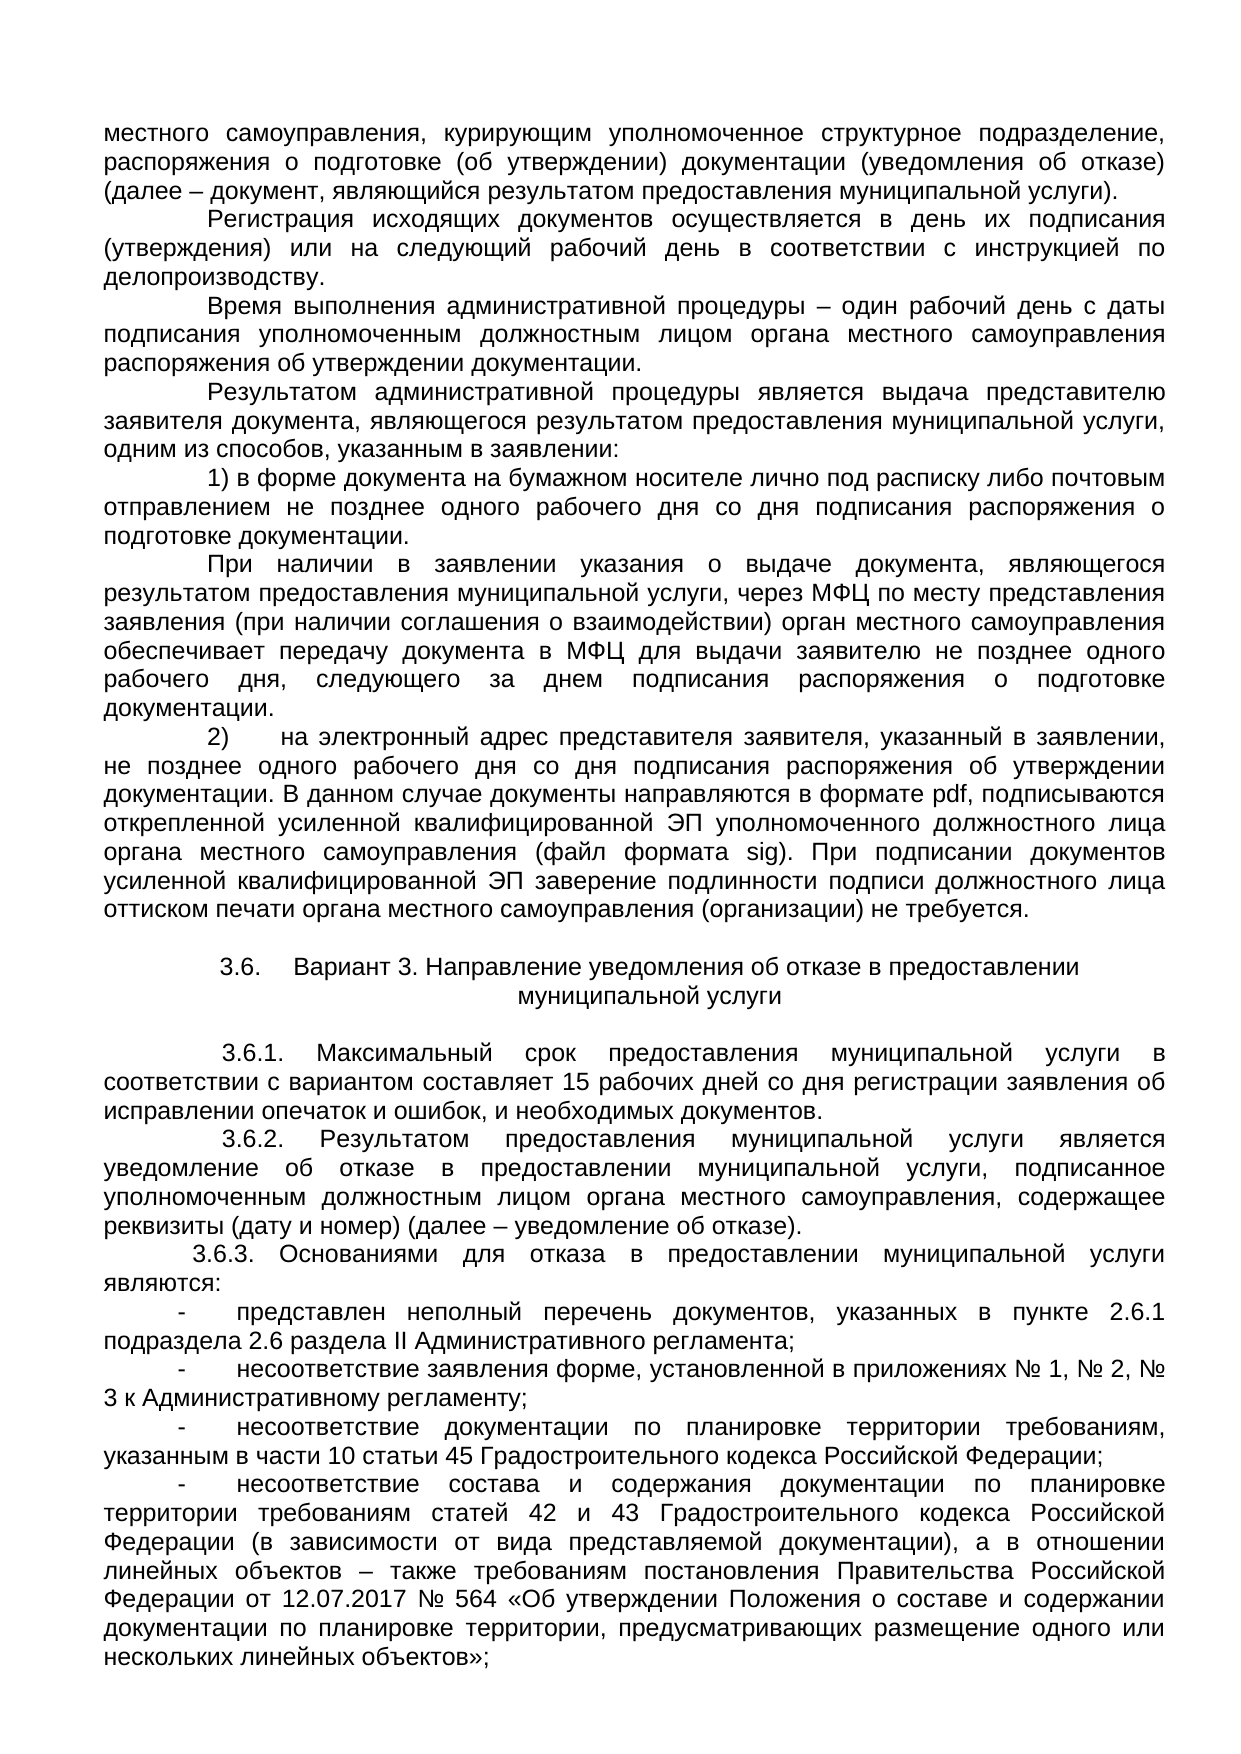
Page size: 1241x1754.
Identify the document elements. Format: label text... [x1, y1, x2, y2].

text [103, 118, 1167, 204]
text 2) на электронный адрес представителя заявителя, указанный в заявлении, не позднее одного рабочего дня со дня подписания распоряжения об утверждении документации. В данном случае документы направляются в формате pdf, подписываются открепленной усиленной квалифицированной ЭП уполномоченного должностного лица органа местного самоуправления (файл формата sig). При подписании документов усиленной квалифицированной ЭП заверение подлинности подписи должностного лица оттиском печати органа местного самоуправления (организации) не требуется. [103, 722, 1167, 923]
text Время выполнения административной процедуры – один рабочий день с даты подписания уполномоченным должностным лицом органа местного самоуправления распоряжения об утверждении документации. [103, 291, 1167, 377]
text 3.6.1. Максимальный срок предоставления муниципальной услуги в соответствии с вариантом составляет 15 рабочих дней со дня регистрации заявления об исправлении опечаток и ошибок, и необходимых документов. [103, 1038, 1167, 1124]
text 1) в форме документа на бумажном носителе лично под расписку либо почтовым отправлением не позднее одного рабочего дня со дня подписания распоряжения о подготовке документации. [103, 463, 1167, 549]
text - несоответствие состава и содержания документации по планировке территории требованиям статей 42 и 43 Градостроительного кодекса Российской Федерации (в зависимости от вида представляемой документации), а в отношении линейных объектов – также требованиям постановления Правительства Российской Федерации от 12.07.2017 № 564 «Об утверждении Положения о составе и содержании документации по планировке территории, предусматривающих размещение одного или нескольких линейных объектов»; [103, 1469, 1167, 1671]
text При наличии в заявлении указания о выдаче документа, являющегося результатом предоставления муниципальной услуги, через МФЦ по месту представления заявления (при наличии соглашения о взаимодействии) орган местного самоуправления обеспечивает передачу документа в МФЦ для выдачи заявителю не позднее одного рабочего дня, следующего за днем подписания распоряжения о подготовке документации. [103, 549, 1167, 722]
text - представлен неполный перечень документов, указанных в пункте 2.6.1 подраздела 2.6 раздела II Административного регламента; [103, 1297, 1167, 1354]
text 3.6. Вариант 3. Направление уведомления об отказе в предоставлении муниципальной услуги [133, 952, 1167, 1009]
text 3.6.2. Результатом предоставления муниципальной услуги является уведомление об отказе в предоставлении муниципальной услуги, подписанное уполномоченным должностным лицом органа местного самоуправления, содержащее реквизиты (дату и номер) (далее – уведомление об отказе). [103, 1124, 1167, 1239]
text Регистрация исходящих документов осуществляется в день их подписания (утверждения) или на следующий рабочий день в соответствии с инструкцией по делопроизводству. [103, 204, 1167, 291]
text - несоответствие заявления форме, установленной в приложениях № 1, № 2, № 3 к Административному регламенту; [103, 1354, 1167, 1412]
text Результатом административной процедуры является выдача представителю заявителя документа, являющегося результатом предоставления муниципальной услуги, одним из способов, указанным в заявлении: [103, 377, 1167, 463]
text - несоответствие документации по планировке территории требованиям, указанным в части 10 статьи 45 Градостроительного кодекса Российской Федерации; [103, 1412, 1167, 1469]
text 3.6.3. Основаниями для отказа в предоставлении муниципальной услуги являются: [103, 1239, 1167, 1297]
